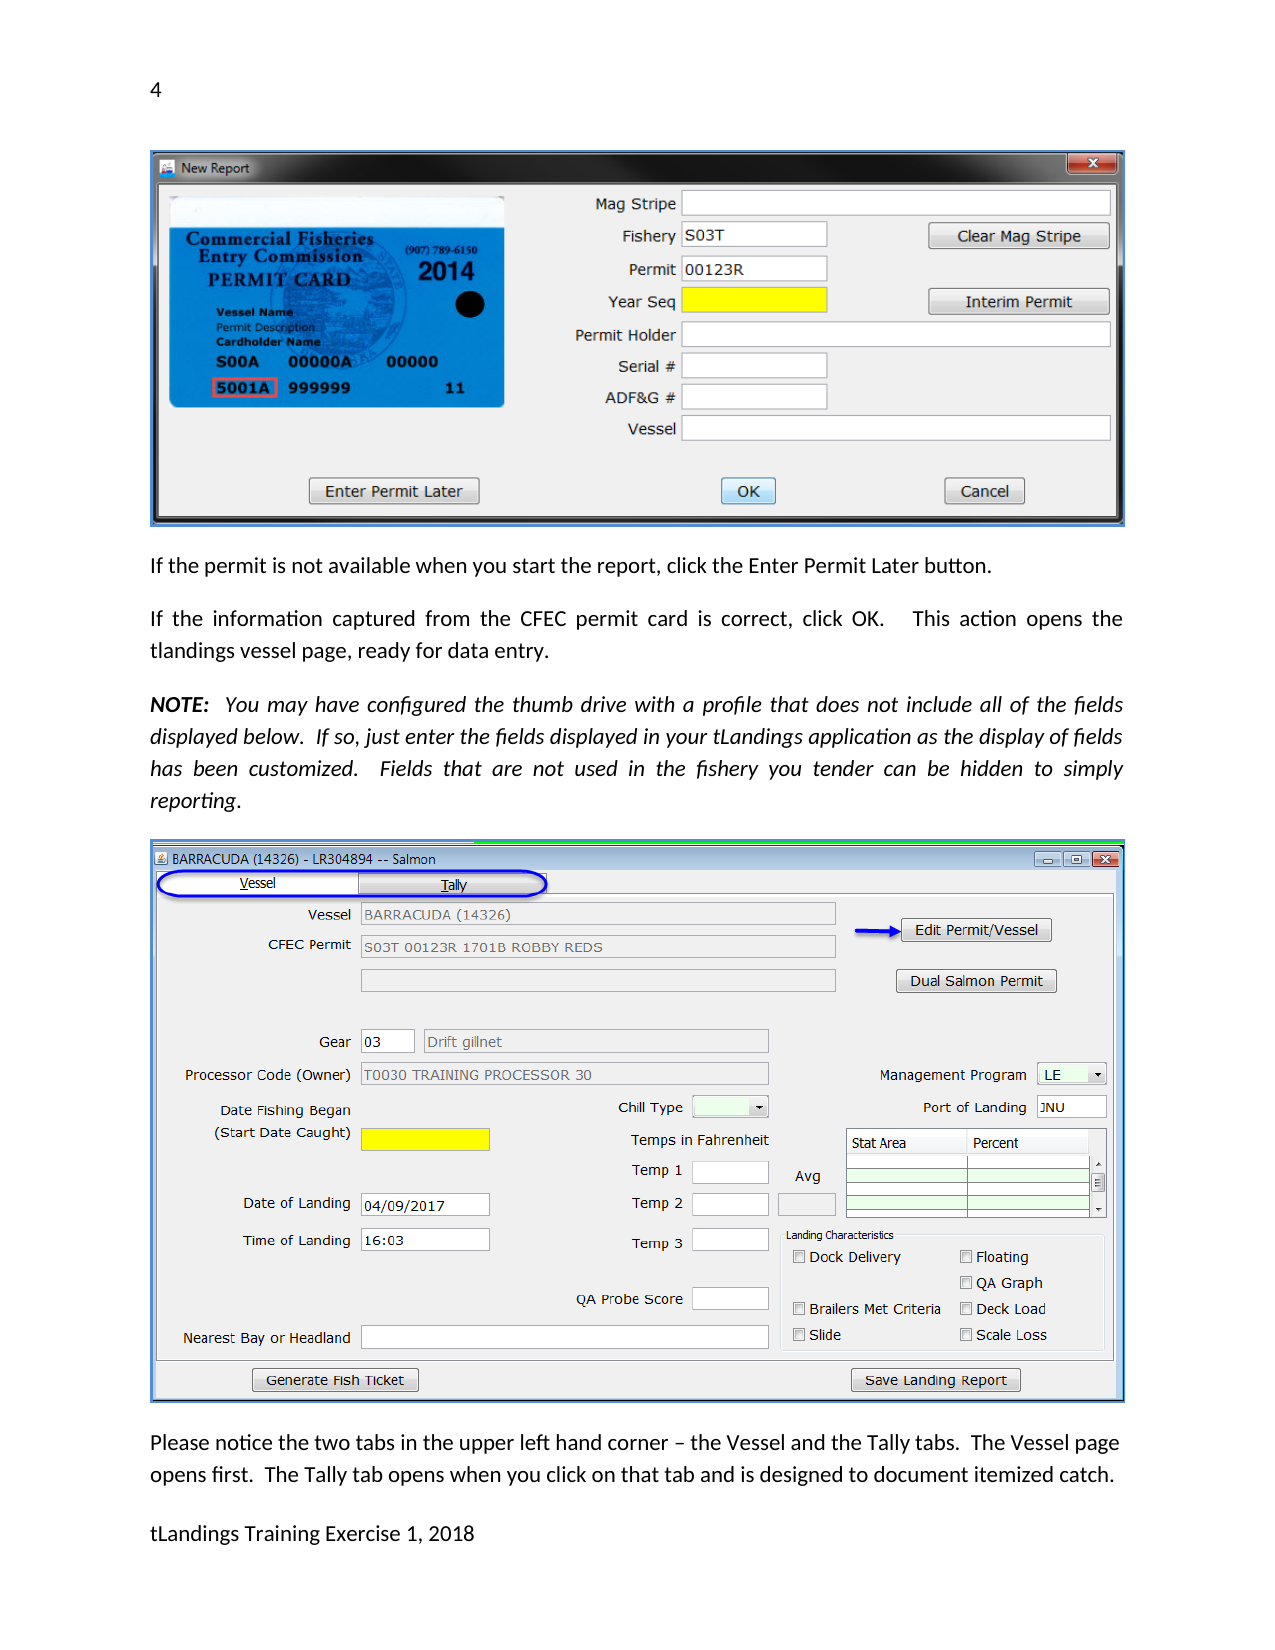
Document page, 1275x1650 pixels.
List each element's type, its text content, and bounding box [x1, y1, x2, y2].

picture [150, 150, 1125, 527]
text Please notice the two tabs in the upper left hand corner – the Vessel and the Tally tabs. The Vessel page opens first. The Tally tab opens when you click on that tab and is designed to document itemized catch. [150, 1428, 1125, 1488]
picture [150, 839, 1125, 1403]
text If the information captured from the CFEC permit card is correct, click OK. This action opens the tlandings vessel page, ready for data entry. [150, 604, 1125, 665]
text NOTE: You may have configured the thumb drive with a profile that does not include all of the fields displayed below. If so, just enter the fields displayed in your tLandings application as the display of fields has been customized. Fields that are not used in the fishery you tender can be hidden to simply reporting. [150, 690, 1125, 814]
text If the permit is not available when you start the report, click the Enter Permit Later button. [150, 551, 1125, 579]
